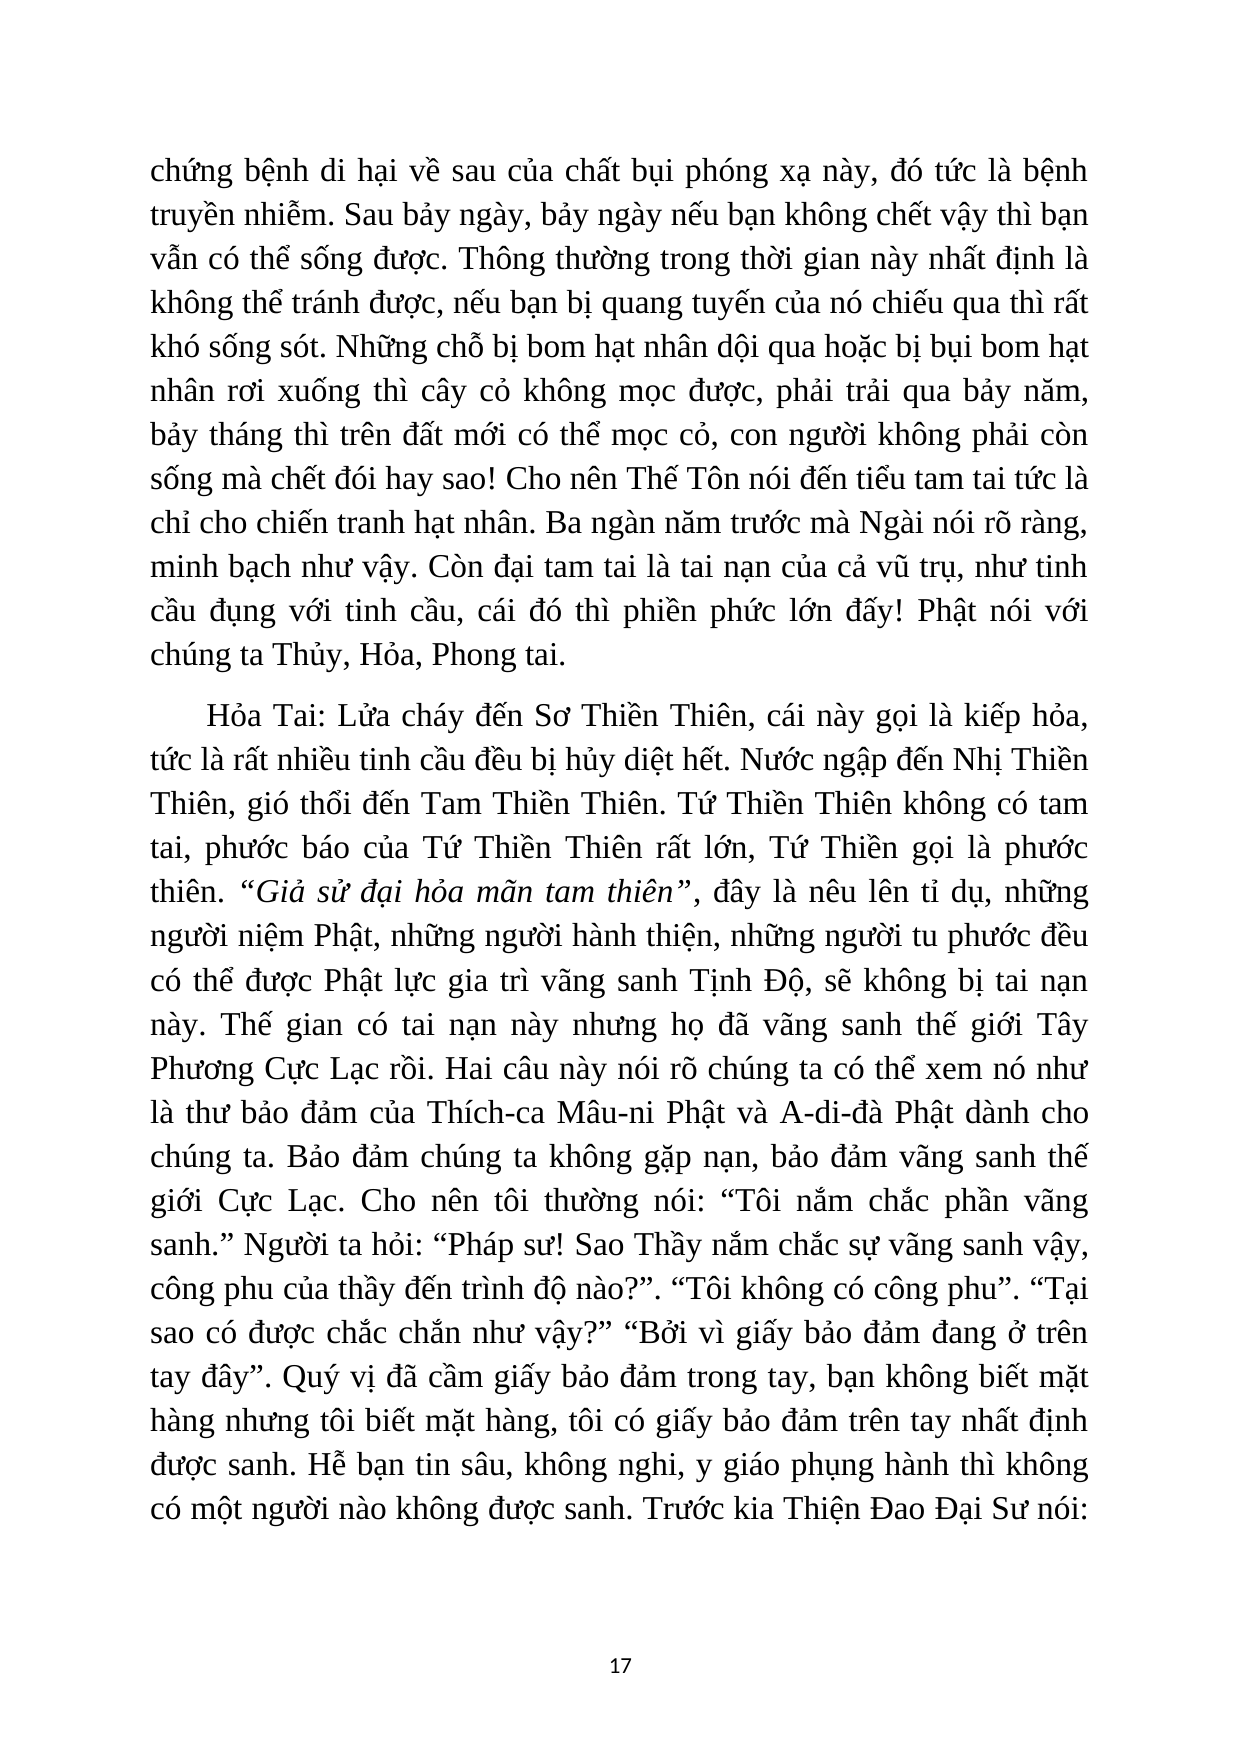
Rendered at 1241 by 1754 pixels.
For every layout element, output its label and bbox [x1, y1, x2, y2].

text [150, 150, 1090, 673]
text [150, 695, 1090, 1527]
